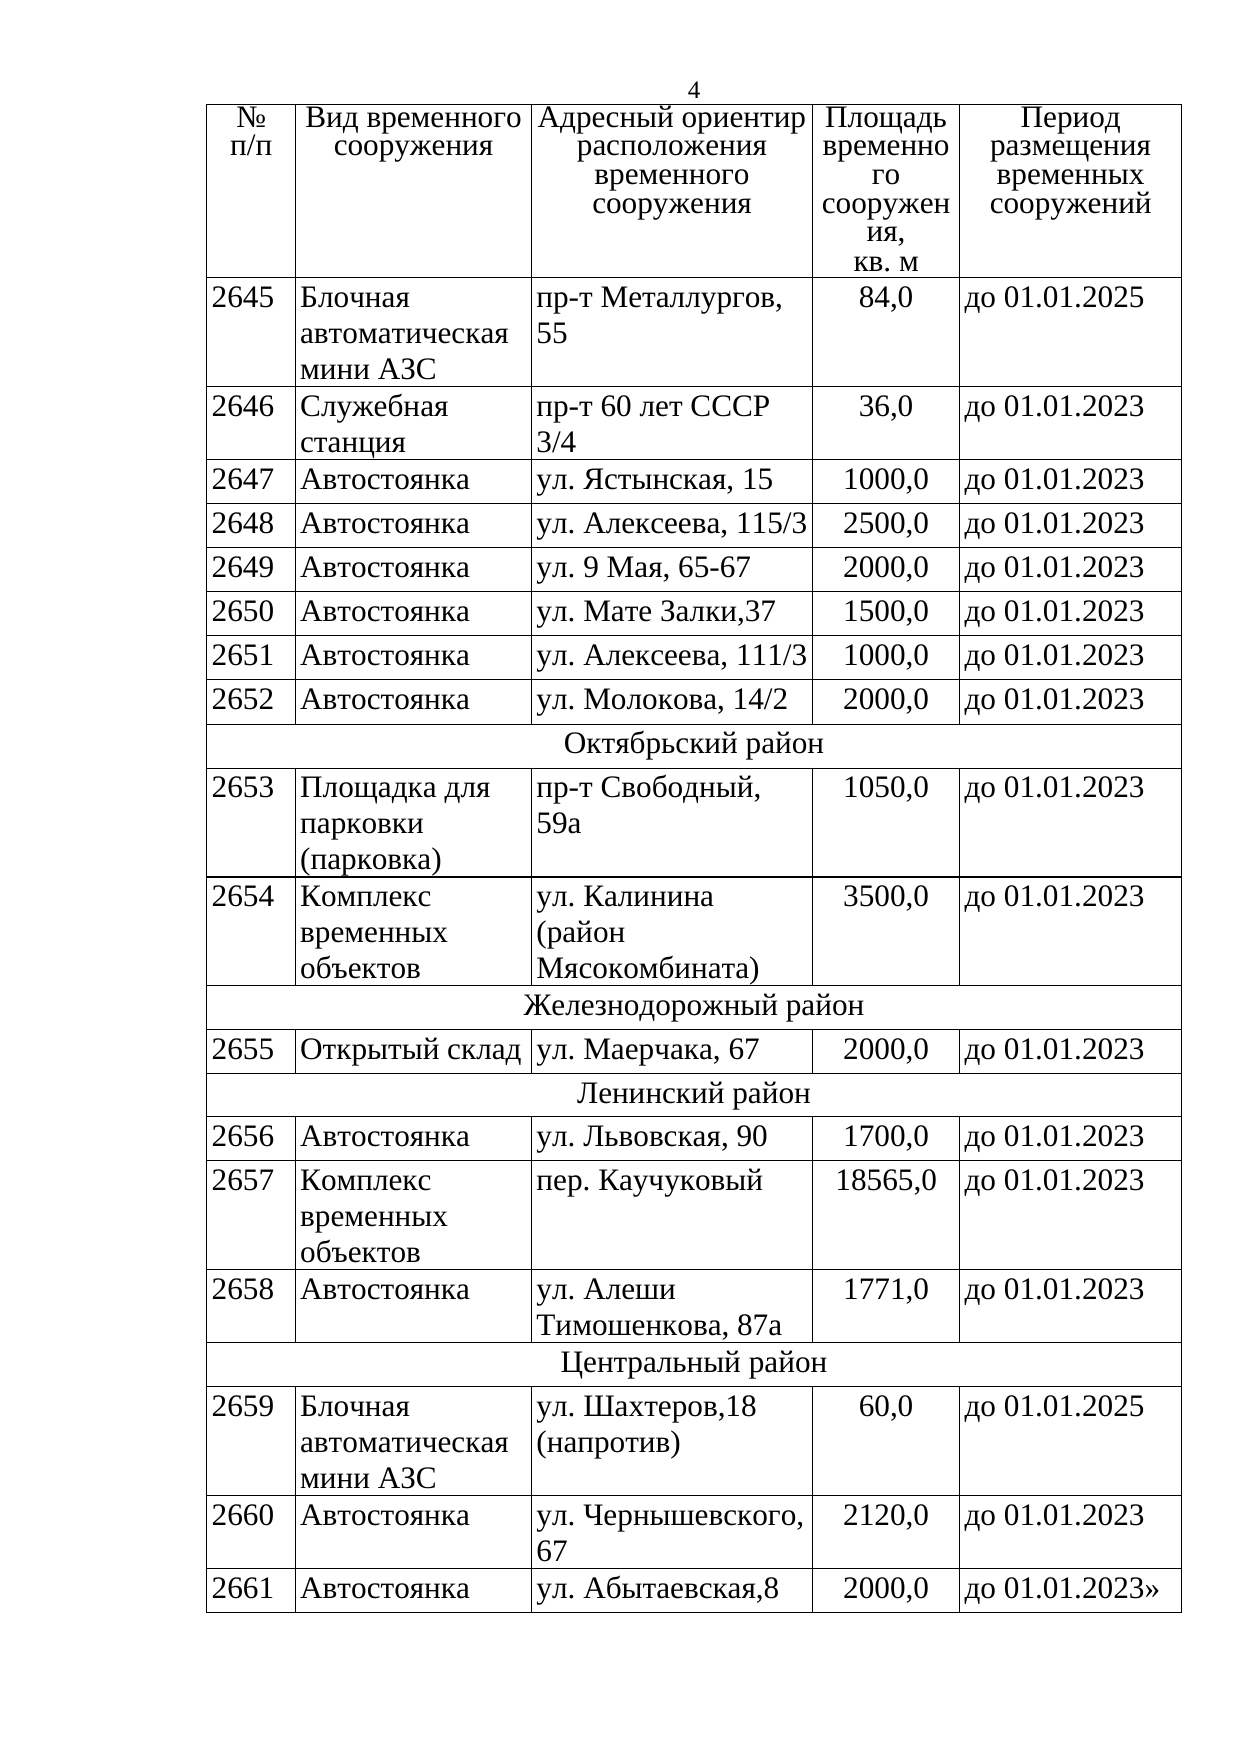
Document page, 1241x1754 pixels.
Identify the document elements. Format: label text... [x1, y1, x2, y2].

table_cell до 01.01.2025 [960, 278, 1181, 386]
table_cell Автостоянка [296, 1496, 531, 1568]
table_cell 2000,0 [813, 680, 959, 723]
table_cell Автостоянка [296, 592, 531, 635]
table_cell 60,0 [813, 1387, 959, 1495]
table_cell до 01.01.2023 [960, 548, 1181, 591]
table_cell 2660 [207, 1496, 295, 1568]
table_cell 2000,0 [813, 1569, 959, 1612]
table_cell пр-т Металлургов, 55 [532, 278, 812, 386]
table_cell до 01.01.2025 [960, 1387, 1181, 1495]
table_cell 2000,0 [813, 548, 959, 591]
table_cell 2655 [207, 1030, 295, 1073]
table_cell до 01.01.2023 [960, 680, 1181, 723]
table_cell 2651 [207, 636, 295, 679]
table_cell Комплекс временных объектов [296, 1161, 531, 1269]
table_cell до 01.01.2023 [960, 878, 1181, 985]
table_cell 2661 [207, 1569, 295, 1612]
table_cell до 01.01.2023 [960, 636, 1181, 679]
table_cell 1500,0 [813, 592, 959, 635]
table_cell до 01.01.2023 [960, 592, 1181, 635]
table_cell Автостоянка [296, 1117, 531, 1160]
table_cell до 01.01.2023 [960, 1161, 1181, 1269]
table_cell ул. Шахтеров,18 (напротив) [532, 1387, 812, 1495]
table_cell Открытый склад [296, 1030, 531, 1073]
table_cell Автостоянка [296, 548, 531, 591]
table_cell Служебная станция [296, 387, 531, 459]
table_header Адресный ориентир расположения временного сооружения [532, 105, 812, 277]
table_cell ул. Львовская, 90 [532, 1117, 812, 1160]
table_cell Блочная автоматическая мини АЗС [296, 278, 531, 386]
table_cell 3500,0 [813, 878, 959, 985]
table_cell до 01.01.2023 [960, 1030, 1181, 1073]
table_cell ул. Алексеева, 111/3 [532, 636, 812, 679]
table_cell пр-т 60 лет СССР 3/4 [532, 387, 812, 459]
table_cell ул. Чернышевского, 67 [532, 1496, 812, 1568]
table_cell Центральный район [207, 1343, 1181, 1386]
table_cell 2650 [207, 592, 295, 635]
table_cell 2646 [207, 387, 295, 459]
table_cell 2652 [207, 680, 295, 723]
table_cell ул. Мате Залки,37 [532, 592, 812, 635]
table_cell до 01.01.2023 [960, 769, 1181, 876]
table_cell ул. Маерчака, 67 [532, 1030, 812, 1073]
table_cell ул. Алеши Тимошенкова, 87а [532, 1270, 812, 1342]
table_cell 2120,0 [813, 1496, 959, 1568]
table_cell пер. Каучуковый [532, 1161, 812, 1269]
table_cell Автостоянка [296, 1270, 531, 1342]
table_cell Автостоянка [296, 460, 531, 503]
table_cell ул. Абытаевская,8 [532, 1569, 812, 1612]
table_cell 1050,0 [813, 769, 959, 876]
table_cell Ленинский район [207, 1074, 1181, 1116]
table_cell до 01.01.2023» [960, 1569, 1181, 1612]
table_cell 84,0 [813, 278, 959, 386]
table_cell 2653 [207, 769, 295, 876]
table_header Вид временного сооружения [296, 105, 531, 277]
table_cell 36,0 [813, 387, 959, 459]
table_cell до 01.01.2023 [960, 460, 1181, 503]
table_cell ул. Калинина (район Мясокомбината) [532, 878, 812, 985]
table_cell Автостоянка [296, 504, 531, 547]
table_header № п/п [207, 105, 295, 277]
table_cell до 01.01.2023 [960, 504, 1181, 547]
table_cell 18565,0 [813, 1161, 959, 1269]
table_cell 1000,0 [813, 460, 959, 503]
table_cell 2645 [207, 278, 295, 386]
table_cell ул. Алексеева, 115/3 [532, 504, 812, 547]
table_cell 2659 [207, 1387, 295, 1495]
table_cell 2648 [207, 504, 295, 547]
table_cell Октябрьский район [207, 725, 1181, 767]
table_cell 2657 [207, 1161, 295, 1269]
table_cell 1771,0 [813, 1270, 959, 1342]
table_cell Железнодорожный район [207, 986, 1181, 1029]
table_cell ул. Ястынская, 15 [532, 460, 812, 503]
table_cell 2649 [207, 548, 295, 591]
table_cell до 01.01.2023 [960, 1270, 1181, 1342]
table_header Площадь временного сооружения, кв. м [813, 105, 959, 277]
table_cell 2654 [207, 878, 295, 985]
table_cell Комплекс временных объектов [296, 878, 531, 985]
table_cell 2500,0 [813, 504, 959, 547]
table_cell ул. 9 Мая, 65-67 [532, 548, 812, 591]
table_cell до 01.01.2023 [960, 387, 1181, 459]
table_cell Автостоянка [296, 680, 531, 723]
table_cell Автостоянка [296, 1569, 531, 1612]
table_cell 1700,0 [813, 1117, 959, 1160]
table_cell 2658 [207, 1270, 295, 1342]
table_cell Блочная автоматическая мини АЗС [296, 1387, 531, 1495]
table_cell 1000,0 [813, 636, 959, 679]
table_cell до 01.01.2023 [960, 1117, 1181, 1160]
table_cell пр-т Свободный, 59а [532, 769, 812, 876]
table_cell 2656 [207, 1117, 295, 1160]
table_header Период размещения временных сооружений [960, 105, 1181, 277]
table_cell 2000,0 [813, 1030, 959, 1073]
table_cell до 01.01.2023 [960, 1496, 1181, 1568]
table_cell Автостоянка [296, 636, 531, 679]
table_cell ул. Молокова, 14/2 [532, 680, 812, 723]
table_cell Площадка для парковки (парковка) [296, 769, 531, 876]
table_cell 2647 [207, 460, 295, 503]
